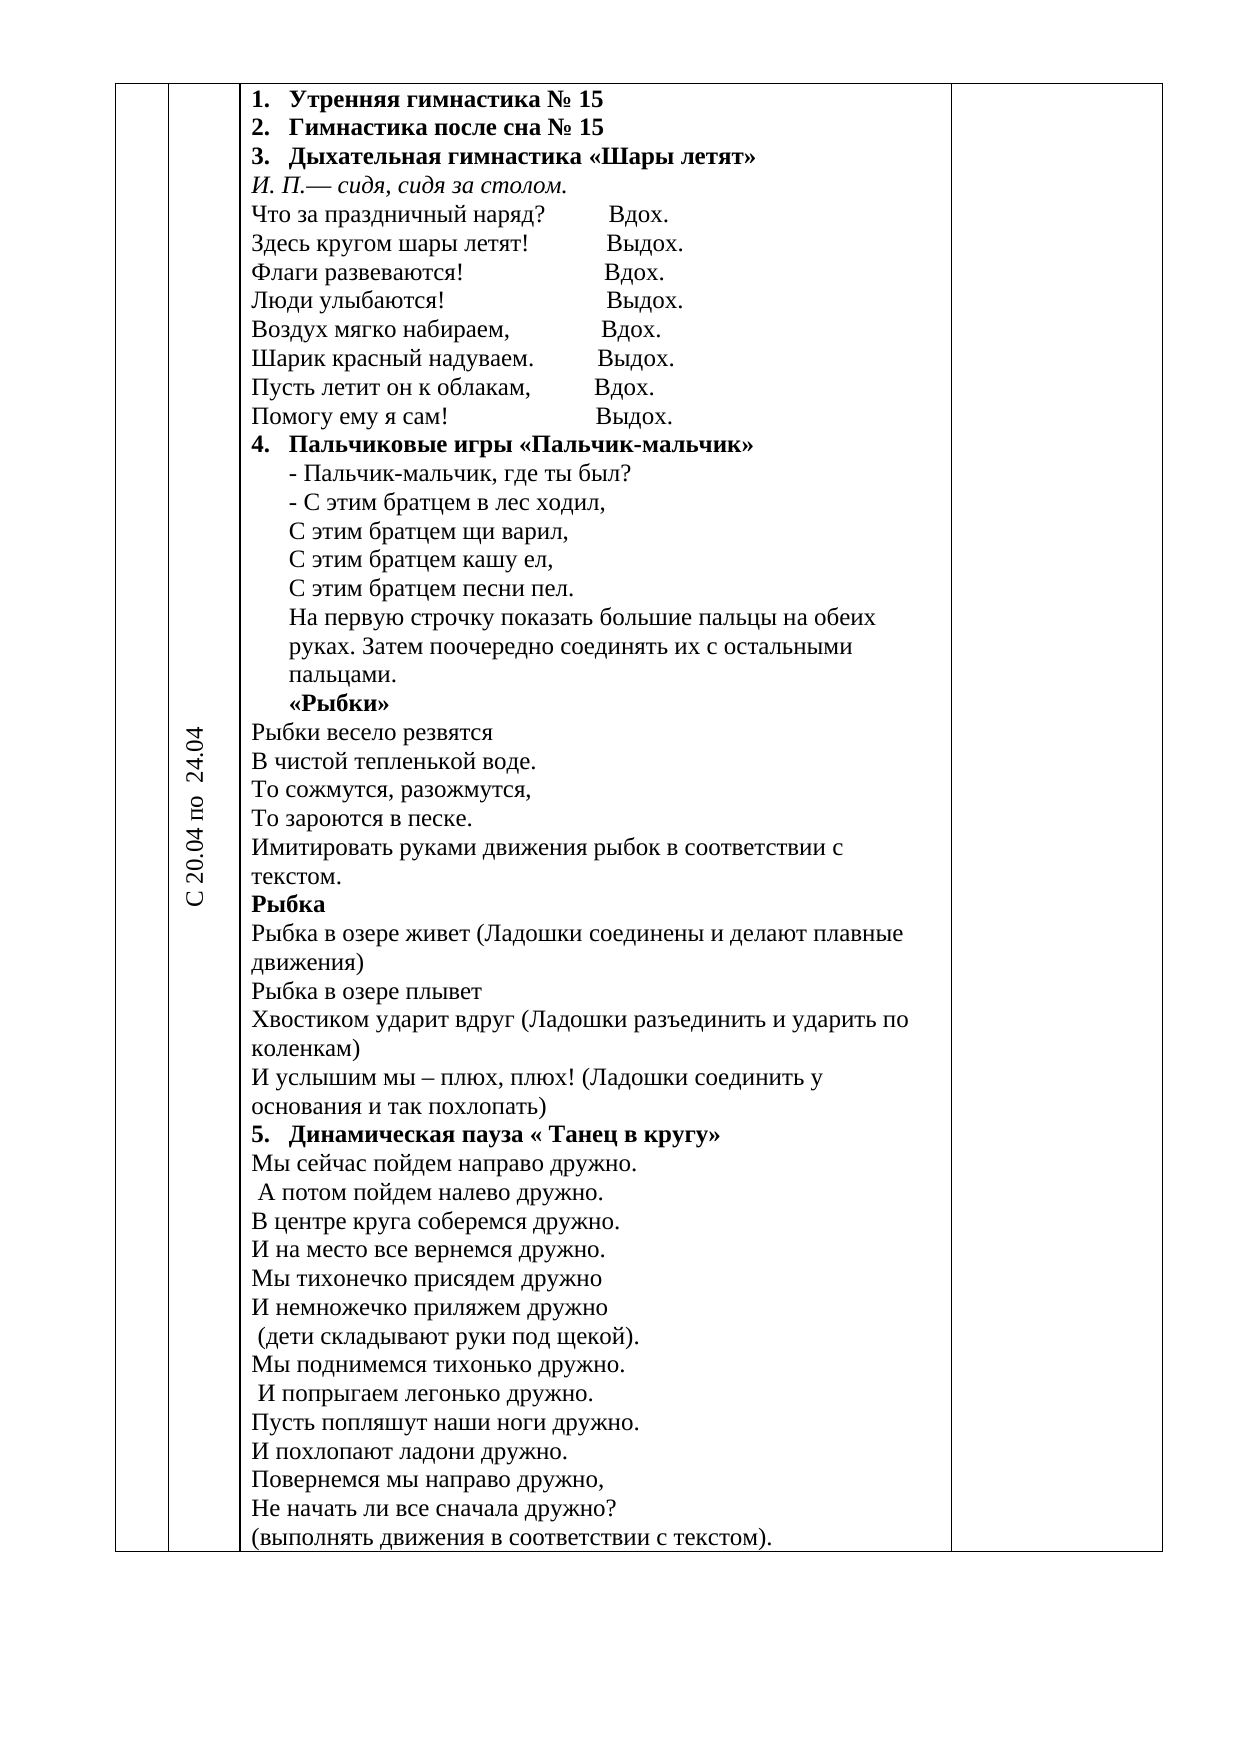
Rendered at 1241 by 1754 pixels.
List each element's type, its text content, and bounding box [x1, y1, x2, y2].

table_cell С 20.04 по 24.04 [169, 84, 239, 1551]
table_cell [952, 84, 1162, 1551]
table_cell Утренняя гимнастика № 15 Гимнастика после сна № 15 Дыхательная гимнастика «Шары летят» И. П.— сидя, сидя за столом. Что за праздничный наряд? Вдох. Здесь кругом шары летят! Выдох. Флаги развеваются! Вдох. Люди улыбаются! Выдох. Воздух мягко набираем, Вдох. Шарик красный надуваем. Выдох. Пусть летит он к облакам, Вдох. Помогу ему я сам! Выдох. Пальчиковые игры «Пальчик-мальчик» - Пальчик-мальчик, где ты был? - С этим братцем в лес ходил, С этим братцем щи варил, С этим братцем кашу ел, С этим братцем песни пел. На первую строчку показать большие пальцы на обеих руках. Затем поочередно соединять их с остальными пальцами. «Рыбки» Рыбки весело резвятся В чистой тепленькой воде. То сожмутся, разожмутся, То зароются в песке. Имитировать руками движения рыбок в соответствии с текстом. Рыбка Рыбка в озере живет (Ладошки соединены и делают плавные движения) Рыбка в озере плывет Хвостиком ударит вдруг (Ладошки разъединить и ударить по коленкам) И услышим мы – плюх, плюх! (Ладошки соединить у основания и так похлопать) Динамическая пауза « Танец в кругу» Мы сейчас пойдем направо дружно. А потом пойдем налево дружно. В центре круга соберемся дружно. И на место все вернемся дружно. Мы тихонечко присядем дружно И немножечко приляжем дружно (дети складывают руки под щекой). Мы поднимемся тихонько дружно. И попрыгаем легонько дружно. Пусть попляшут наши ноги дружно. И похлопают ладони дружно. Повернемся мы направо дружно, Не начать ли все сначала дружно? (выполнять движения в соответствии с текстом). [241, 84, 951, 1551]
